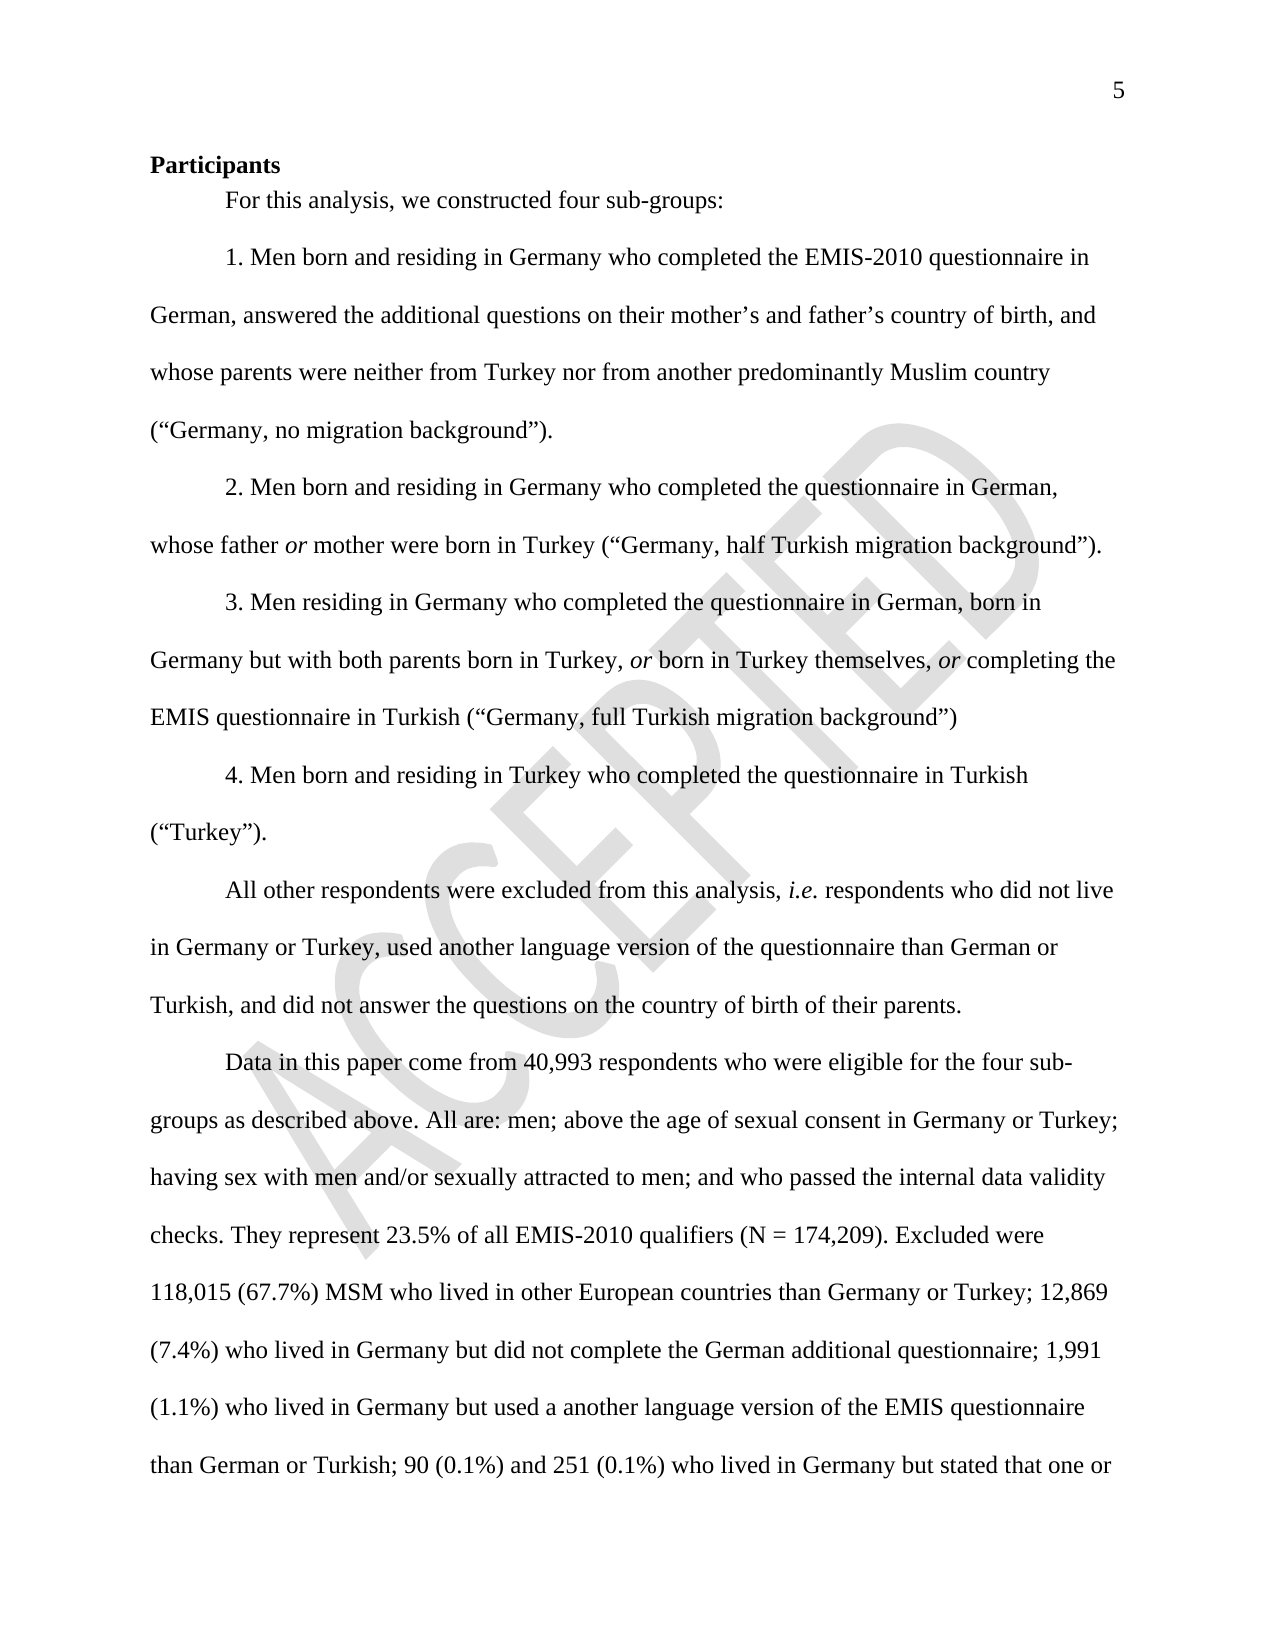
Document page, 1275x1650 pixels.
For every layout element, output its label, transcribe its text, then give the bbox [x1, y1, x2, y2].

text 2. Men born and residing in Germany who completed the questionnaire in German, whose father or mother were born in Turkey (“Germany, half Turkish migration background”). [150, 472, 1125, 559]
text 1. Men born and residing in Germany who completed the EMIS-2010 questionnaire in German, answered the additional questions on their mother’s and father’s country of birth, and whose parents were neither from Turkey nor from another predominantly Muslim country (“Germany, no migration background”). [150, 242, 1125, 444]
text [150, 1047, 1125, 1479]
text For this analysis, we constructed four sub-groups: [150, 185, 1125, 214]
text 3. Men residing in Germany who completed the questionnaire in German, born in Germany but with both parents born in Turkey, or born in Turkey themselves, or completing the EMIS questionnaire in Turkish (“Germany, full Turkish migration background”) [150, 587, 1125, 731]
text 4. Men born and residing in Turkey who completed the questionnaire in Turkish (“Turkey”). [150, 760, 1125, 846]
text All other respondents were excluded from this analysis, i.e. respondents who did not live in Germany or Turkey, used another language version of the questionnaire than German or Turkish, and did not answer the questions on the country of birth of their parents. [150, 875, 1125, 1019]
subtitle Participants [150, 150, 1125, 179]
